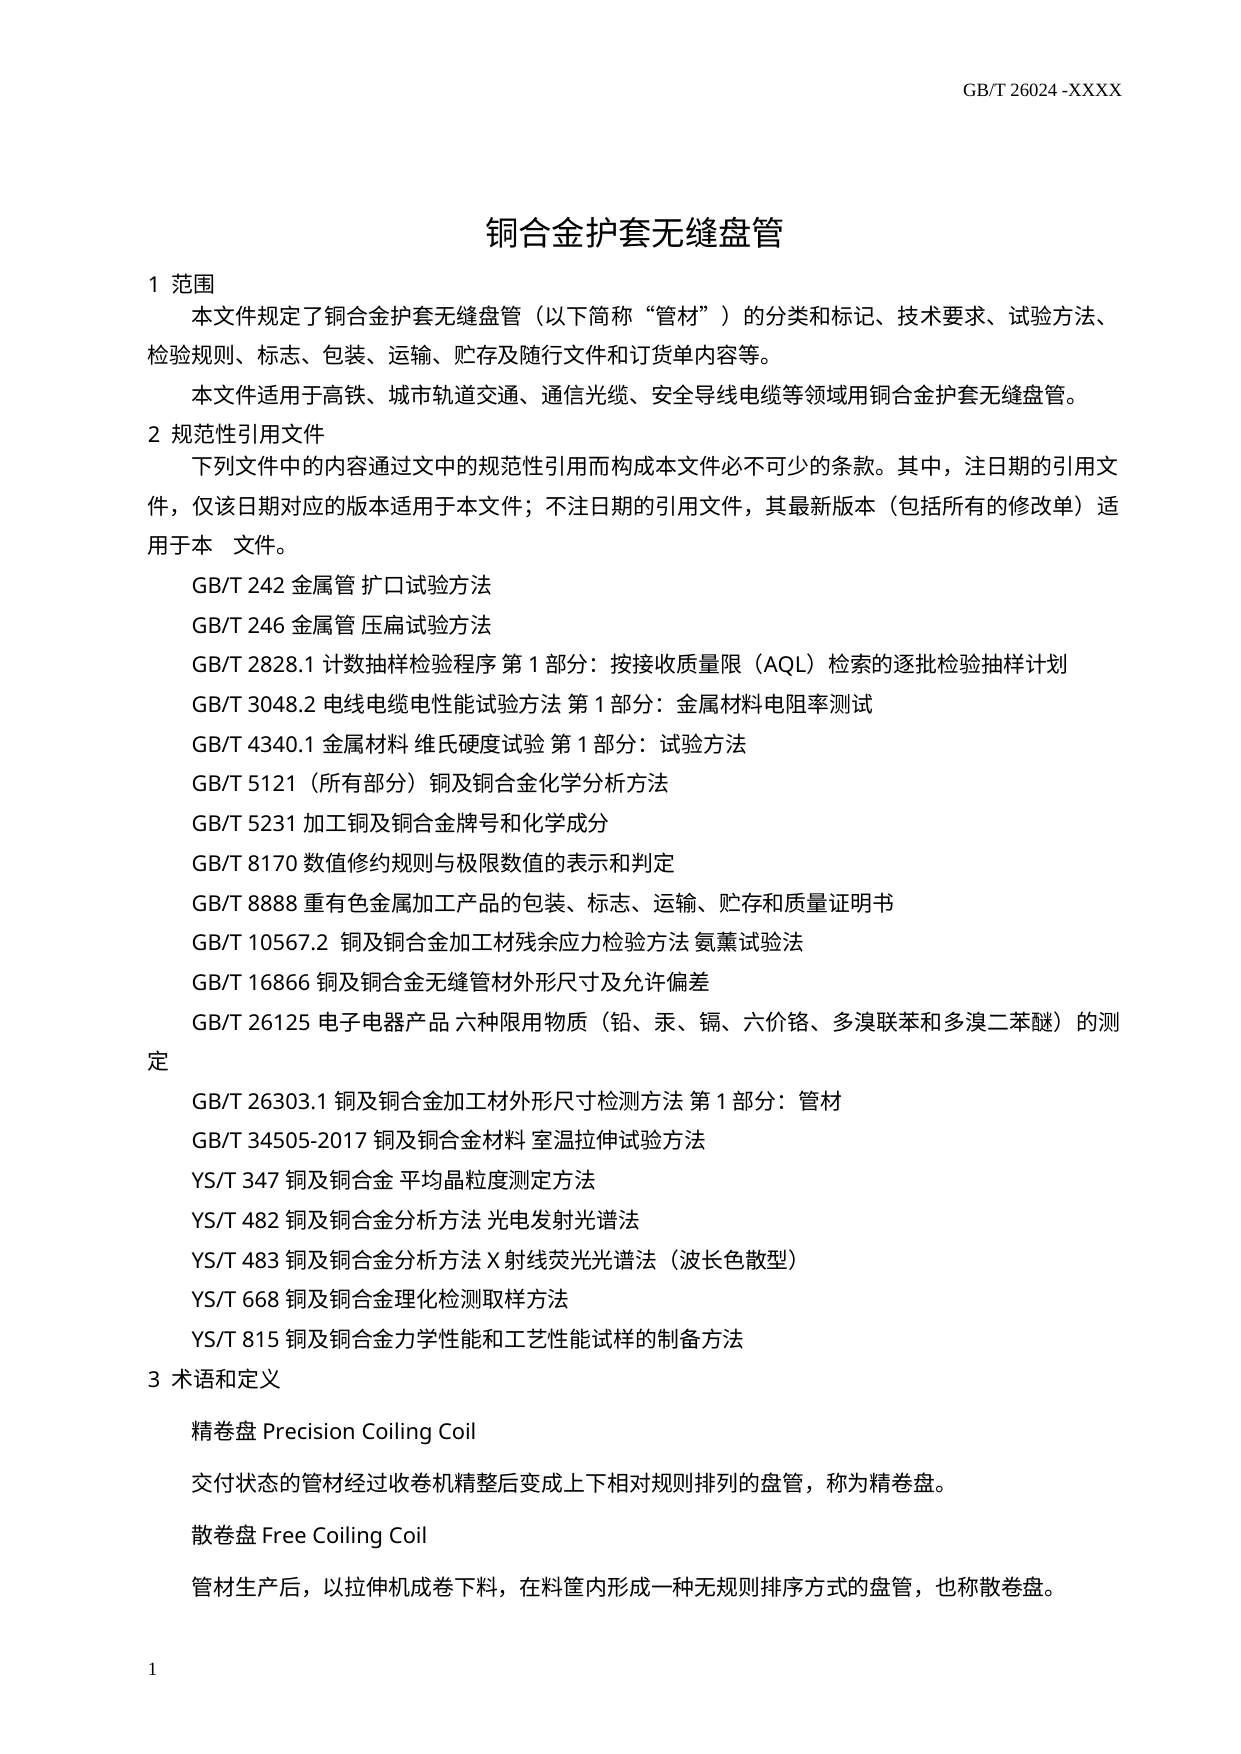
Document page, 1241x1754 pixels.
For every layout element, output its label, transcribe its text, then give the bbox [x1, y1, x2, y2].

text 交付状态的管材经过收卷机精整后变成上下相对规则排列的盘管，称为精卷盘。 [148, 1466, 1122, 1498]
text 精卷盘 Precision Coiling Coil [148, 1414, 1122, 1446]
text 2 规范性引用文件 [148, 417, 1122, 449]
text 本文件规定了铜合金护套无缝盘管（以下简称“管材”）的分类和标记、技术要求、试验方法、检验规则、标志、包装、运输、贮存及随行文件和订货单内容等。 [148, 299, 1122, 370]
text GB/T 246 金属管 压扁试验方法 [148, 608, 1122, 639]
text 下列文件中的内容通过文中的规范性引用而构成本文件必不可少的条款。其中，注日期的引用文件，仅该日期对应的版本适用于本文件；不注日期的引用文件，其最新版本（包括所有的修改单）适用于本 文件。 [148, 449, 1122, 560]
text GB/T 26125 电子电器产品 六种限用物质（铅、汞、镉、六价铬、多溴联苯和多溴二苯醚）的测定 [148, 1004, 1122, 1076]
text GB/T 34505-2017 铜及铜合金材料 室温拉伸试验方法 [148, 1123, 1122, 1155]
text GB/T 2828.1 计数抽样检验程序 第1部分：按接收质量限（AQL）检索的逐批检验抽样计划 [148, 647, 1122, 679]
text GB/T 10567.2 铜及铜合金加工材残余应力检验方法 氨薰试验法 [148, 925, 1122, 957]
text GB/T 5121（所有部分）铜及铜合金化学分析方法 [148, 766, 1122, 798]
text YS/T 668 铜及铜合金理化检测取样方法 [148, 1282, 1122, 1314]
text GB/T 8888 重有色金属加工产品的包装、标志、运输、贮存和质量证明书 [148, 886, 1122, 917]
text 铜合金护套无缝盘管 [148, 207, 1122, 255]
text GB/T 16866 铜及铜合金无缝管材外形尺寸及允许偏差 [148, 965, 1122, 997]
text YS/T 815 铜及铜合金力学性能和工艺性能试样的制备方法 [148, 1322, 1122, 1354]
text GB/T 5231 加工铜及铜合金牌号和化学成分 [148, 806, 1122, 838]
text GB/T 26303.1 铜及铜合金加工材外形尺寸检测方法 第1部分：管材 [148, 1084, 1122, 1116]
text GB/T 242 金属管 扩口试验方法 [148, 568, 1122, 600]
text 管材生产后，以拉伸机成卷下料，在料筐内形成一种无规则排序方式的盘管，也称散卷盘。 [148, 1570, 1122, 1602]
text GB/T 3048.2 电线电缆电性能试验方法 第1部分：金属材料电阻率测试 [148, 687, 1122, 719]
text YS/T 483 铜及铜合金分析方法 X射线荧光光谱法（波长色散型） [148, 1243, 1122, 1274]
text 本文件适用于高铁、城市轨道交通、通信光缆、安全导线电缆等领域用铜合金护套无缝盘管。 [148, 378, 1122, 409]
text YS/T 347 铜及铜合金 平均晶粒度测定方法 [148, 1163, 1122, 1195]
text YS/T 482 铜及铜合金分析方法 光电发射光谱法 [148, 1203, 1122, 1235]
text GB/T 8170 数值修约规则与极限数值的表示和判定 [148, 846, 1122, 878]
text GB/T 4340.1 金属材料 维氏硬度试验 第1部分：试验方法 [148, 727, 1122, 758]
text 散卷盘Free Coiling Coil [148, 1518, 1122, 1550]
text 3 术语和定义 [148, 1362, 1122, 1393]
text 1 范围 [148, 267, 1122, 299]
